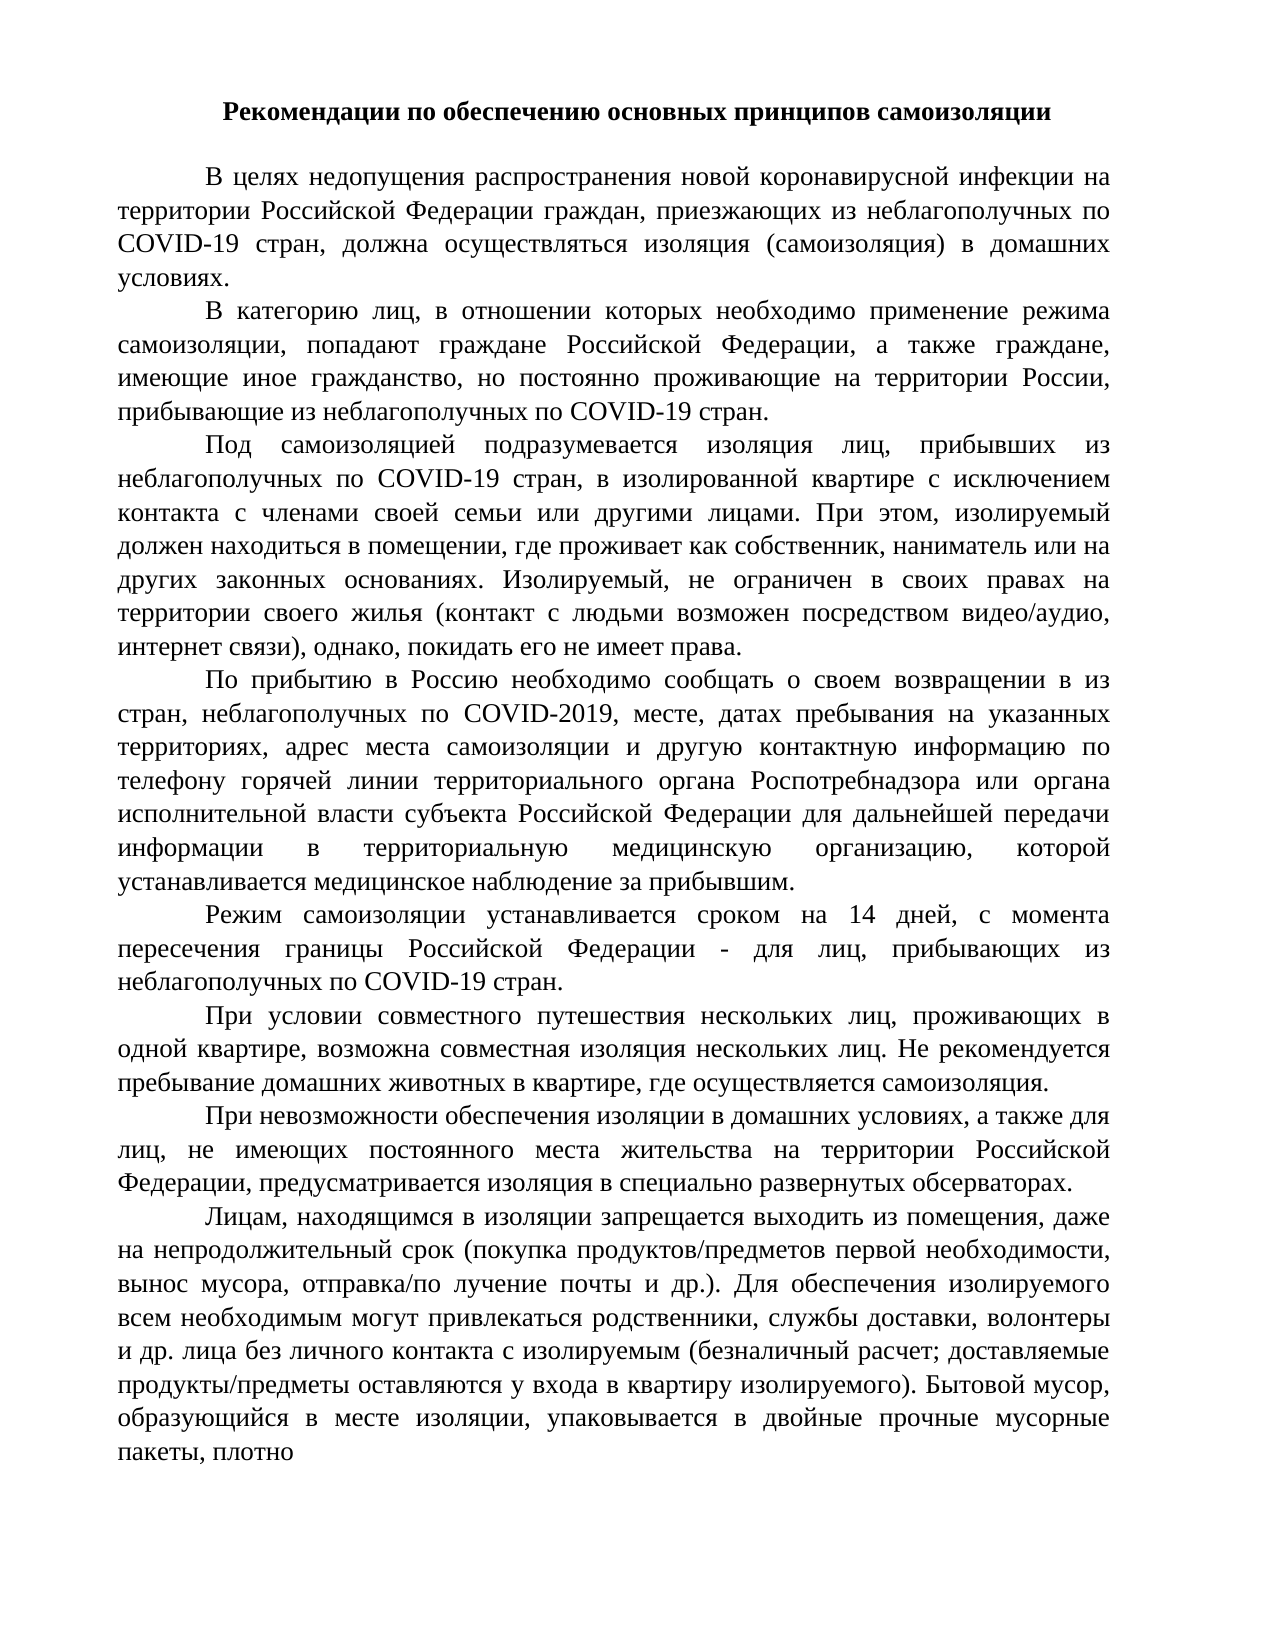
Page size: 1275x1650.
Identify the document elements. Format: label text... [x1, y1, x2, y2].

text Режим самоизоляции устанавливается сроком на 14 дней, с момента пересечения границы Российской Федерации - для лиц, прибывающих из неблагополучных по COVID-19 стран. [117, 897, 1111, 997]
text При невозможности обеспечения изоляции в домашних условиях, а также для лиц, не имеющих постоянного места жительства на территории Российской Федерации, предусматривается изоляция в специально развернутых обсерваторах. [117, 1098, 1111, 1198]
text Под самоизоляцией подразумевается изоляция лиц, прибывших из неблагополучных по COVID-19 стран, в изолированной квартире с исключением контакта с членами своей семьи или другими лицами. При этом, изолируемый должен находиться в помещении, где проживает как собственник, наниматель или на других законных основаниях. Изолируемый, не ограничен в своих правах на территории своего жилья (контакт с людьми возможен посредством видео/аудио, интернет связи), однако, покидать его не имеет права. [117, 427, 1111, 662]
text В категорию лиц, в отношении которых необходимо применение режима самоизоляции, попадают граждане Российской Федерации, а также граждане, имеющие иное гражданство, но постоянно проживающие на территории России, прибывающие из неблагополучных по COVID-19 стран. [117, 293, 1111, 427]
text В целях недопущения распространения новой коронавирусной инфекции на территории Российской Федерации граждан, приезжающих из неблагополучных по COVID-19 стран, должна осуществляться изоляция (самоизоляция) в домашних условиях. [117, 159, 1111, 293]
text По прибытию в Россию необходимо сообщать о своем возвращении в из стран, неблагополучных по COVID-2019, месте, датах пребывания на указанных территориях, адрес места самоизоляции и другую контактную информацию по телефону горячей линии территориального органа Роспотребнадзора или органа исполнительной власти субъекта Российской Федерации для дальнейшей передачи информации в территориальную медицинскую организацию, которой устанавливается медицинское наблюдение за прибывшим. [117, 662, 1111, 897]
text Лицам, находящимся в изоляции запрещается выходить из помещения, даже на непродолжительный срок (покупка продуктов/предметов первой необходимости, вынос мусора, отправка/по лучение почты и др.). Для обеспечения изолируемого всем необходимым могут привлекаться родственники, службы доставки, волонтеры и др. лица без личного контакта с изолируемым (безналичный расчет; доставляемые продукты/предметы оставляются у входа в квартиру изолируемого). Бытовой мусор, образующийся в месте изоляции, упаковывается в двойные прочные мусорные пакеты, плотно [117, 1198, 1111, 1467]
text Рекомендации по обеспечению основных принципов самоизоляции [78, 99, 1197, 126]
text При условии совместного путешествия нескольких лиц, проживающих в одной квартире, возможна совместная изоляция нескольких лиц. Не рекомендуется пребывание домашних животных в квартире, где осуществляется самоизоляция. [117, 997, 1111, 1098]
